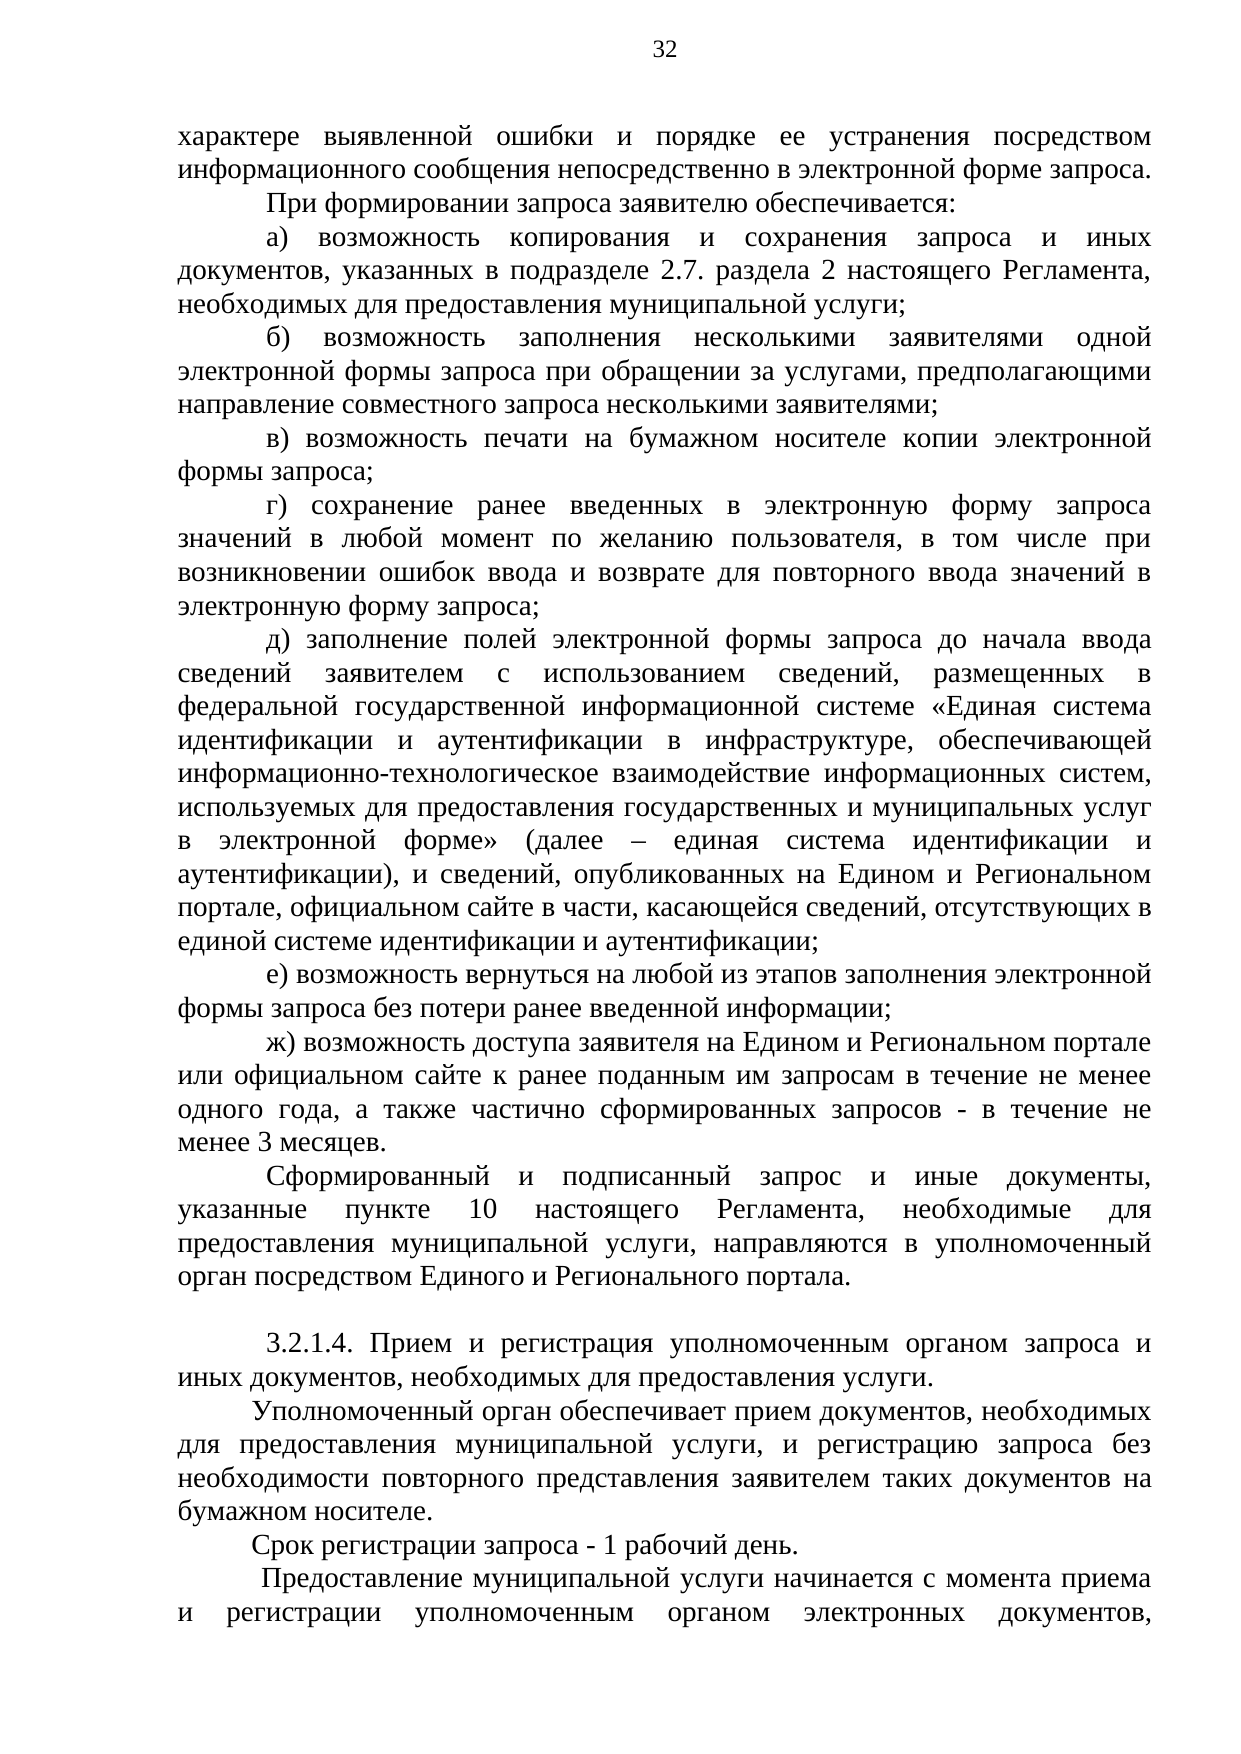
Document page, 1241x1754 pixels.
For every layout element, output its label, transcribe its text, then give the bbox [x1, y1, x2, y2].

text При формировании запроса заявителю обеспечивается: [177, 185, 1152, 219]
text д) заполнение полей электронной формы запроса до начала ввода сведений заявителем с использованием сведений, размещенных в федеральной государственной информационной системе «Единая система идентификации и аутентификации в инфраструктуре, обеспечивающей информационно-технологическое взаимодействие информационных систем, используемых для предоставления государственных и муниципальных услуг в электронной форме» (далее – единая система идентификации и аутентификации), и сведений, опубликованных на Едином и Региональном портале, официальном сайте в части, касающейся сведений, отсутствующих в единой системе идентификации и аутентификации; [177, 621, 1152, 957]
text б) возможность заполнения несколькими заявителями одной электронной формы запроса при обращении за услугами, предполагающими направление совместного запроса несколькими заявителями; [177, 319, 1152, 420]
text в) возможность печати на бумажном носителе копии электронной формы запроса; [177, 420, 1152, 487]
text ж) возможность доступа заявителя на Едином и Региональном портале или официальном сайте к ранее поданным им запросам в течение не менее одного года, а также частично сформированных запросов - в течение не менее 3 месяцев. [177, 1024, 1152, 1158]
text Сформированный и подписанный запрос и иные документы, указанные пункте 10 настоящего Регламента, необходимые для предоставления муниципальной услуги, направляются в уполномоченный орган посредством Единого и Регионального портала. [177, 1158, 1152, 1292]
text 3.2.1.4. Прием и регистрация уполномоченным органом запроса и иных документов, необходимых для предоставления услуги. [177, 1326, 1152, 1393]
text а) возможность копирования и сохранения запроса и иных документов, указанных в подразделе 2.7. раздела 2 настоящего Регламента, необходимых для предоставления муниципальной услуги; [177, 219, 1152, 319]
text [177, 118, 1152, 185]
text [177, 1560, 1152, 1627]
text Срок регистрации запроса - 1 рабочий день. [177, 1527, 1152, 1560]
text г) сохранение ранее введенных в электронную форму запроса значений в любой момент по желанию пользователя, в том числе при возникновении ошибок ввода и возврате для повторного ввода значений в электронную форму запроса; [177, 487, 1152, 621]
text е) возможность вернуться на любой из этапов заполнения электронной формы запроса без потери ранее введенной информации; [177, 957, 1152, 1024]
text Уполномоченный орган обеспечивает прием документов, необходимых для предоставления муниципальной услуги, и регистрацию запроса без необходимости повторного представления заявителем таких документов на бумажном носителе. [177, 1393, 1152, 1527]
